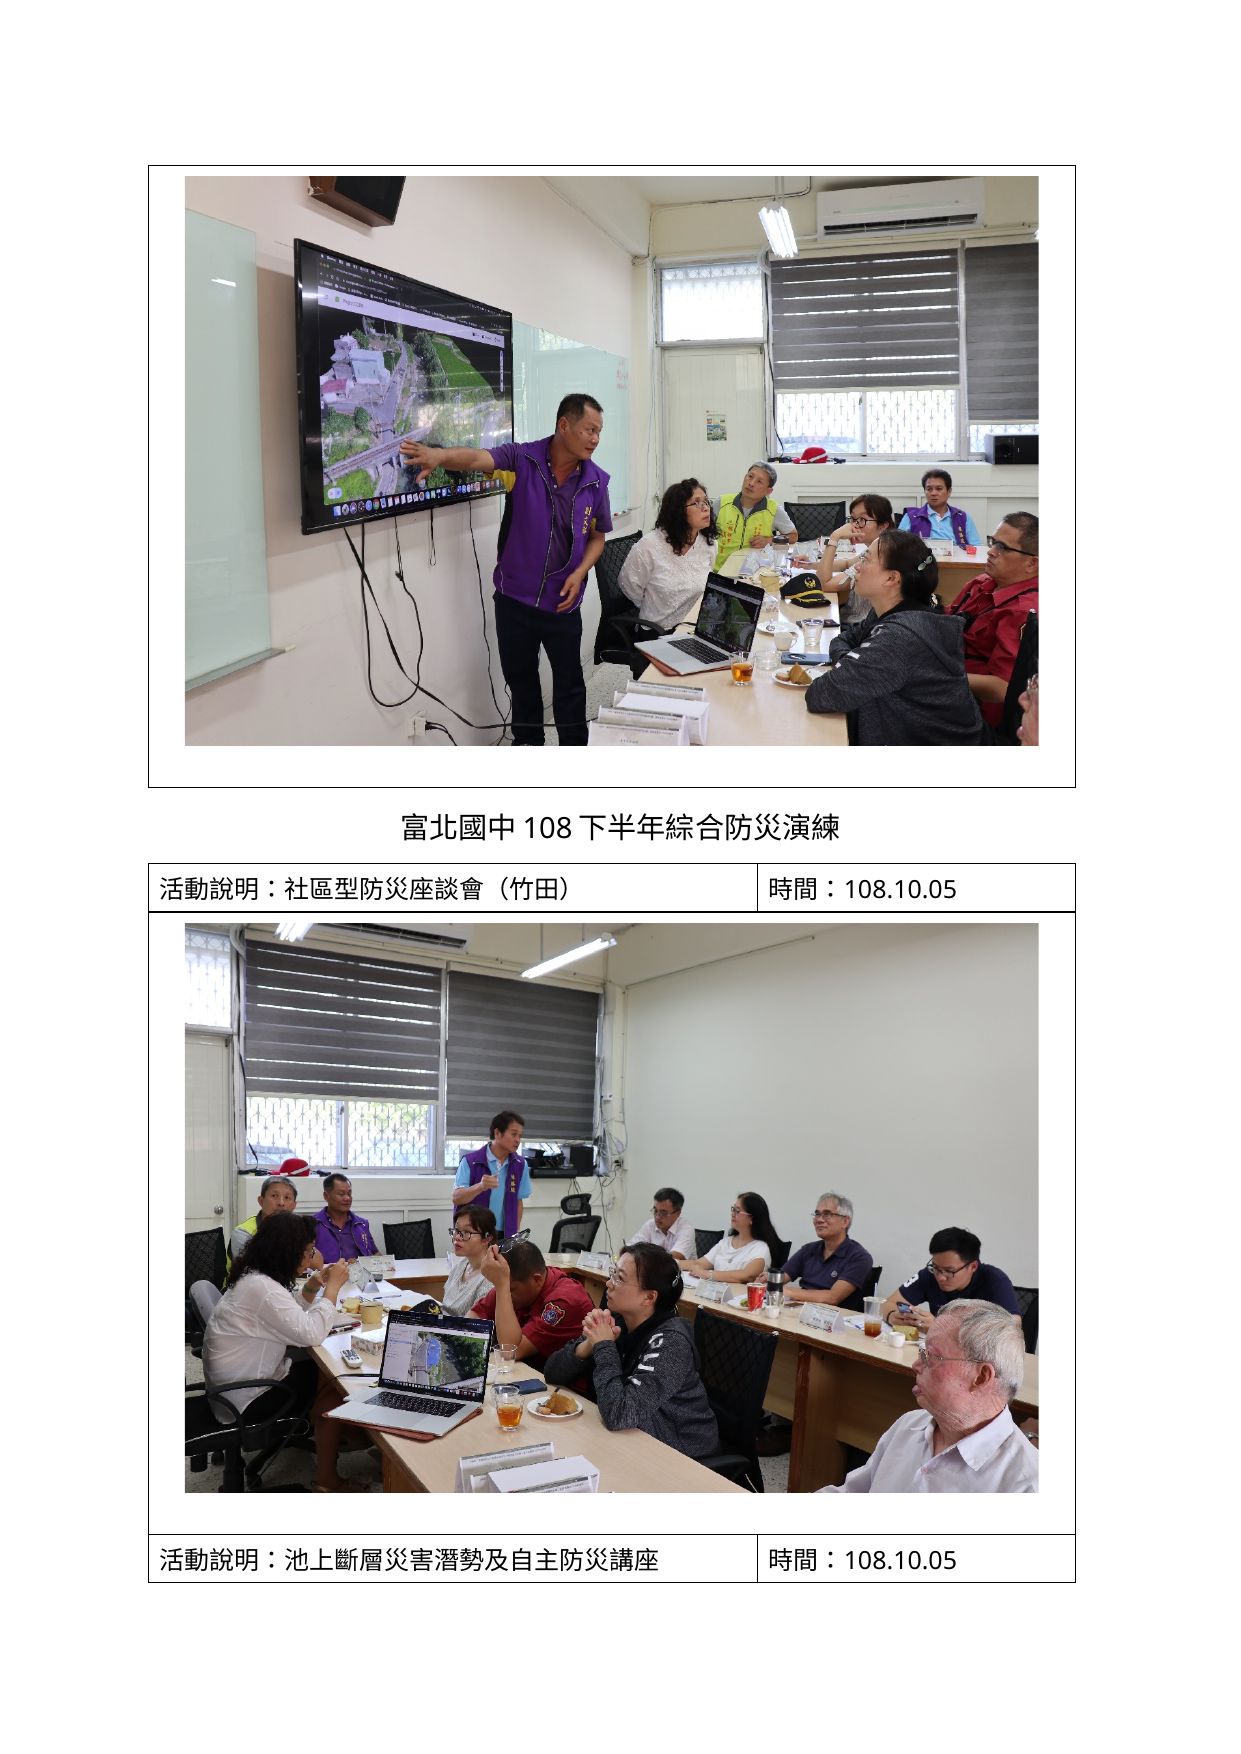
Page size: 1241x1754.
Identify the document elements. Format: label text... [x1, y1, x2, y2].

table_cell [149, 166, 1075, 787]
table_cell 時間：108.10.05 [758, 1535, 1075, 1582]
table_header 時間：108.10.05 [758, 864, 1075, 911]
table_cell [149, 913, 1075, 1534]
table_header 活動說明：社區型防災座談會（竹田） [149, 864, 757, 911]
table_cell 活動說明：池上斷層災害潛勢及自主防災講座 [149, 1535, 757, 1582]
text 富北國中108下半年綜合防災演練 [148, 788, 1092, 863]
picture [184, 923, 1039, 1493]
picture [184, 176, 1039, 746]
